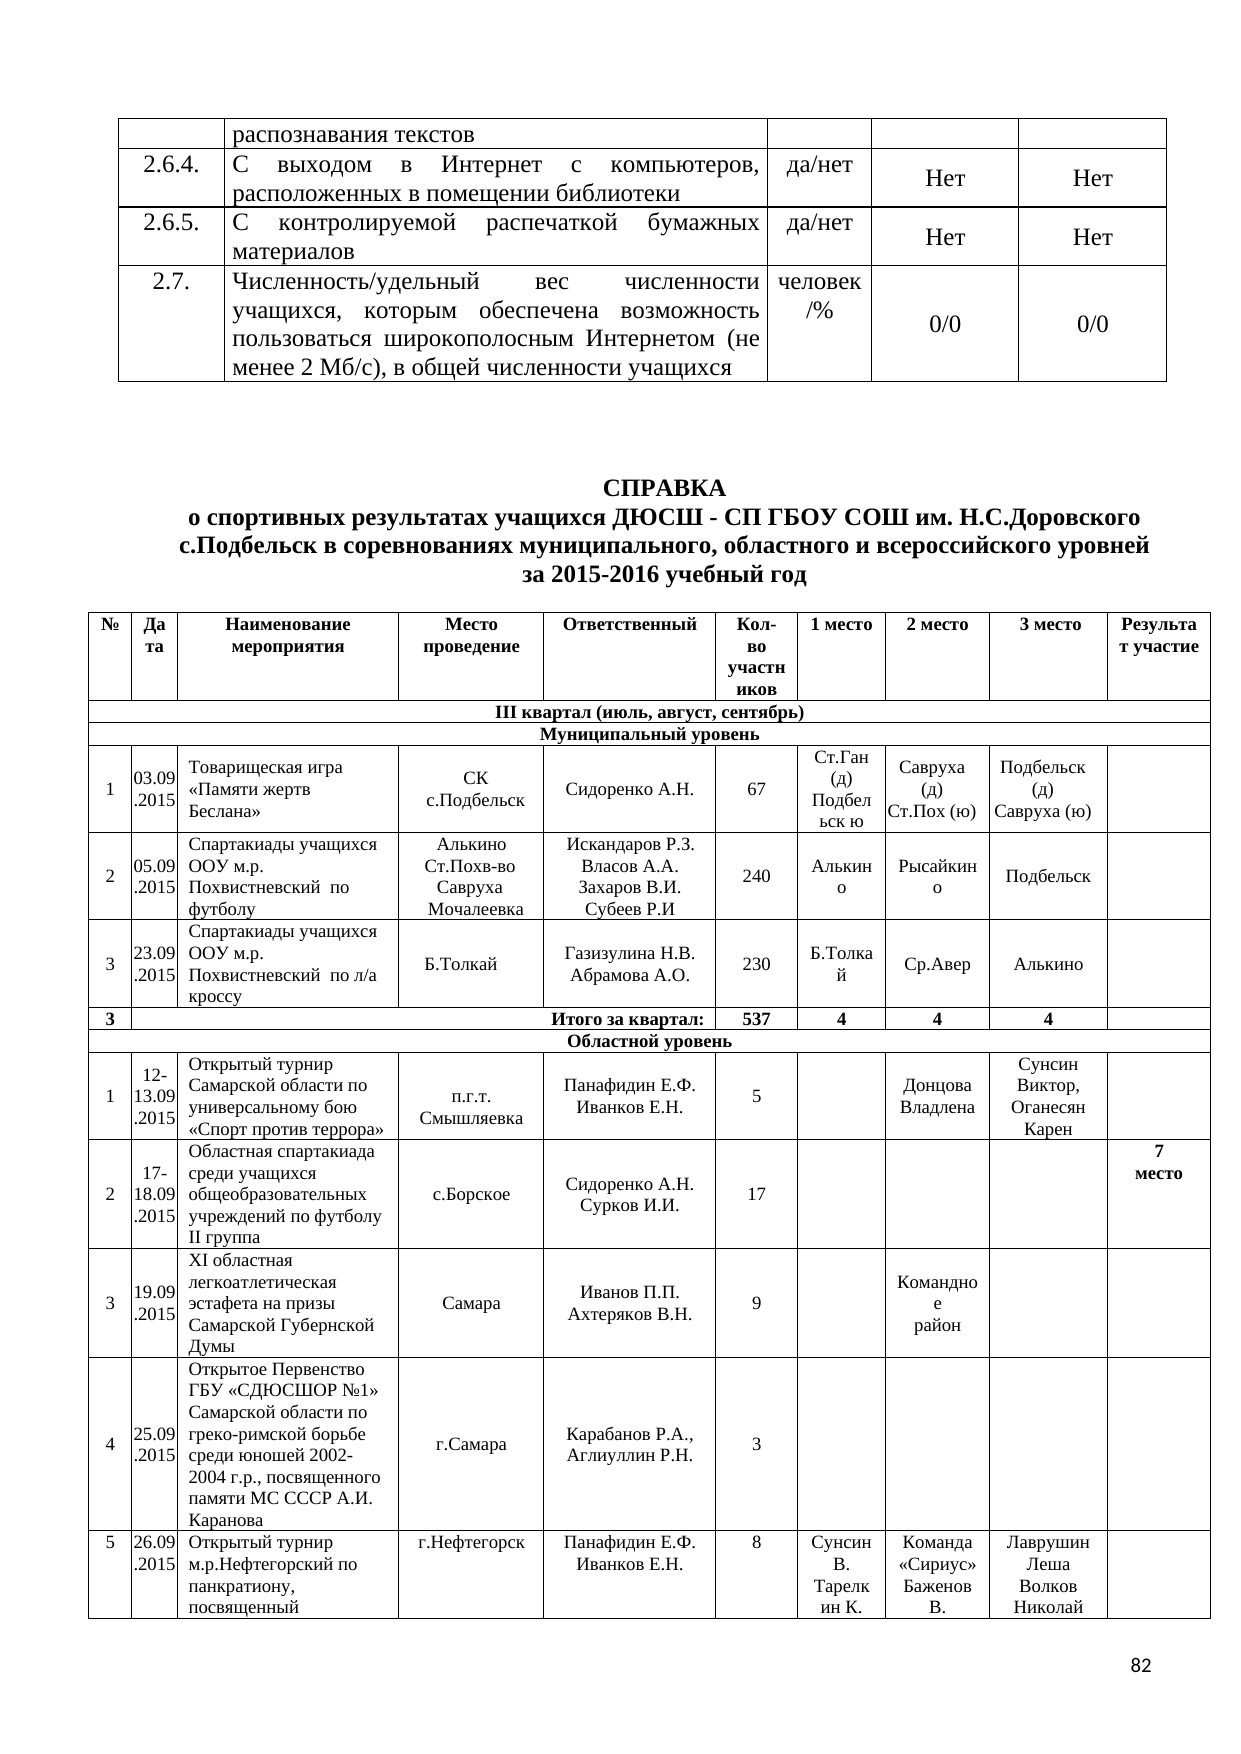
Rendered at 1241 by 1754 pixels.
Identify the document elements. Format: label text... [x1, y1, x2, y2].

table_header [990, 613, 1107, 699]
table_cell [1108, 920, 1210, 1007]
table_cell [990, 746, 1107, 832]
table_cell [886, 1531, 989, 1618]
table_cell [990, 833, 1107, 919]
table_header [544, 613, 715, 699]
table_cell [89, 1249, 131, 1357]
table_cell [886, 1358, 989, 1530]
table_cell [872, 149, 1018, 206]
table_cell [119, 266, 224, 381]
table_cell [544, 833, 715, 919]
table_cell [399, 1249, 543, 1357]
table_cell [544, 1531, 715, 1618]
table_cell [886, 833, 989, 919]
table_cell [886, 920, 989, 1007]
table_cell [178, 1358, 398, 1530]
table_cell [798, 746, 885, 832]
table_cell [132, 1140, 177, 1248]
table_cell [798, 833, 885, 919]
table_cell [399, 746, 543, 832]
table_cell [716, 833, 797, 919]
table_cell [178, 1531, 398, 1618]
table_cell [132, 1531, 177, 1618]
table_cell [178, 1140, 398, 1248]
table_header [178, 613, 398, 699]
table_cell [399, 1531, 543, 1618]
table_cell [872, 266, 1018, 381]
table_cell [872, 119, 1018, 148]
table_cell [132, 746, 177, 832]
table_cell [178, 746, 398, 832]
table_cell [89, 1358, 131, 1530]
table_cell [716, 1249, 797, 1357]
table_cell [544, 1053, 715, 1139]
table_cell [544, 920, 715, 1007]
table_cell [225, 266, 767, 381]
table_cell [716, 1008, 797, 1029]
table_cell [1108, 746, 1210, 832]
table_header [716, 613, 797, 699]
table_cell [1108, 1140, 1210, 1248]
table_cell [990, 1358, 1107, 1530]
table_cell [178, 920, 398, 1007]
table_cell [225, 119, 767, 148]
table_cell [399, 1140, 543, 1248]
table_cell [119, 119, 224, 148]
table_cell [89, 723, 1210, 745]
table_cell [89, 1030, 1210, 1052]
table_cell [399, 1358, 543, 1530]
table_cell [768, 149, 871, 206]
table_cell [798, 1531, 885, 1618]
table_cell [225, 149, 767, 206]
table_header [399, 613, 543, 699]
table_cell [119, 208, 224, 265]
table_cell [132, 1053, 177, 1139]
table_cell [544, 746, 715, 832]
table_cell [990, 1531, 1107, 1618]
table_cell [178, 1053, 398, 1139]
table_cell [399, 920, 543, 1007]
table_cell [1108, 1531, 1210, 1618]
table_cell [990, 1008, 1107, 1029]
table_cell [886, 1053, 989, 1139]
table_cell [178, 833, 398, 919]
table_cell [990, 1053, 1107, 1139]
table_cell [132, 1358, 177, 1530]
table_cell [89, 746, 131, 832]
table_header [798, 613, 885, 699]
text о спортивных результатах учащихся ДЮСШ - СП ГБОУ СОШ им. Н.С.Доровского с.Подбельск в соревнованиях муниципального, областного и всероссийского уровней за 2015-2016 учебный год [177, 502, 1152, 588]
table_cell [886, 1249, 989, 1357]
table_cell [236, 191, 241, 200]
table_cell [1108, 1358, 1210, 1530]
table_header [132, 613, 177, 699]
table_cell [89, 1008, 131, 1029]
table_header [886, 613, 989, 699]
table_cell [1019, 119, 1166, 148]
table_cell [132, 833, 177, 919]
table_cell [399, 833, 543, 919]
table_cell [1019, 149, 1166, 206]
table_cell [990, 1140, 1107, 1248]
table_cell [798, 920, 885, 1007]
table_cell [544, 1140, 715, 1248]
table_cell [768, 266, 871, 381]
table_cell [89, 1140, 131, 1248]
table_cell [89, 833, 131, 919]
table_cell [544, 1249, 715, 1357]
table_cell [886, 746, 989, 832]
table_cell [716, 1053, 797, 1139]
text СПРАВКА [177, 473, 1152, 502]
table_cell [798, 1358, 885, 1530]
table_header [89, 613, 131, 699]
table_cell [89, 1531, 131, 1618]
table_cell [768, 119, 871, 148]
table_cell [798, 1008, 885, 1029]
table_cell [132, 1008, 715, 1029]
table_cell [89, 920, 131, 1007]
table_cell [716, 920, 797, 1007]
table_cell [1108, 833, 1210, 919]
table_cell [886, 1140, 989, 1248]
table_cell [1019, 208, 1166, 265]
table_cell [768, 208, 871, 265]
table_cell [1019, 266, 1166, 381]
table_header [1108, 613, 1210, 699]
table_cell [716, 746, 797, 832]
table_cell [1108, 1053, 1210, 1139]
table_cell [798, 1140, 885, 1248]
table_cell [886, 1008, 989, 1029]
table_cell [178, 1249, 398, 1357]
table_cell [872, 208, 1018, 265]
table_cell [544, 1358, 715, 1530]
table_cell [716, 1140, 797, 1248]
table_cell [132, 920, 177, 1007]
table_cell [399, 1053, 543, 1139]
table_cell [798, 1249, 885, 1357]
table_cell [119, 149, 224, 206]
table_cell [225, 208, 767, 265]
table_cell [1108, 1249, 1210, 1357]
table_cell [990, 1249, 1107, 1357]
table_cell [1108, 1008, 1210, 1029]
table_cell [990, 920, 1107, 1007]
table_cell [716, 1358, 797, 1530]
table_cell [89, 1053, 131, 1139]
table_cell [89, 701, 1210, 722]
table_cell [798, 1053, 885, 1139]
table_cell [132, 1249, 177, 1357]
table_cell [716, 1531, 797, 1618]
